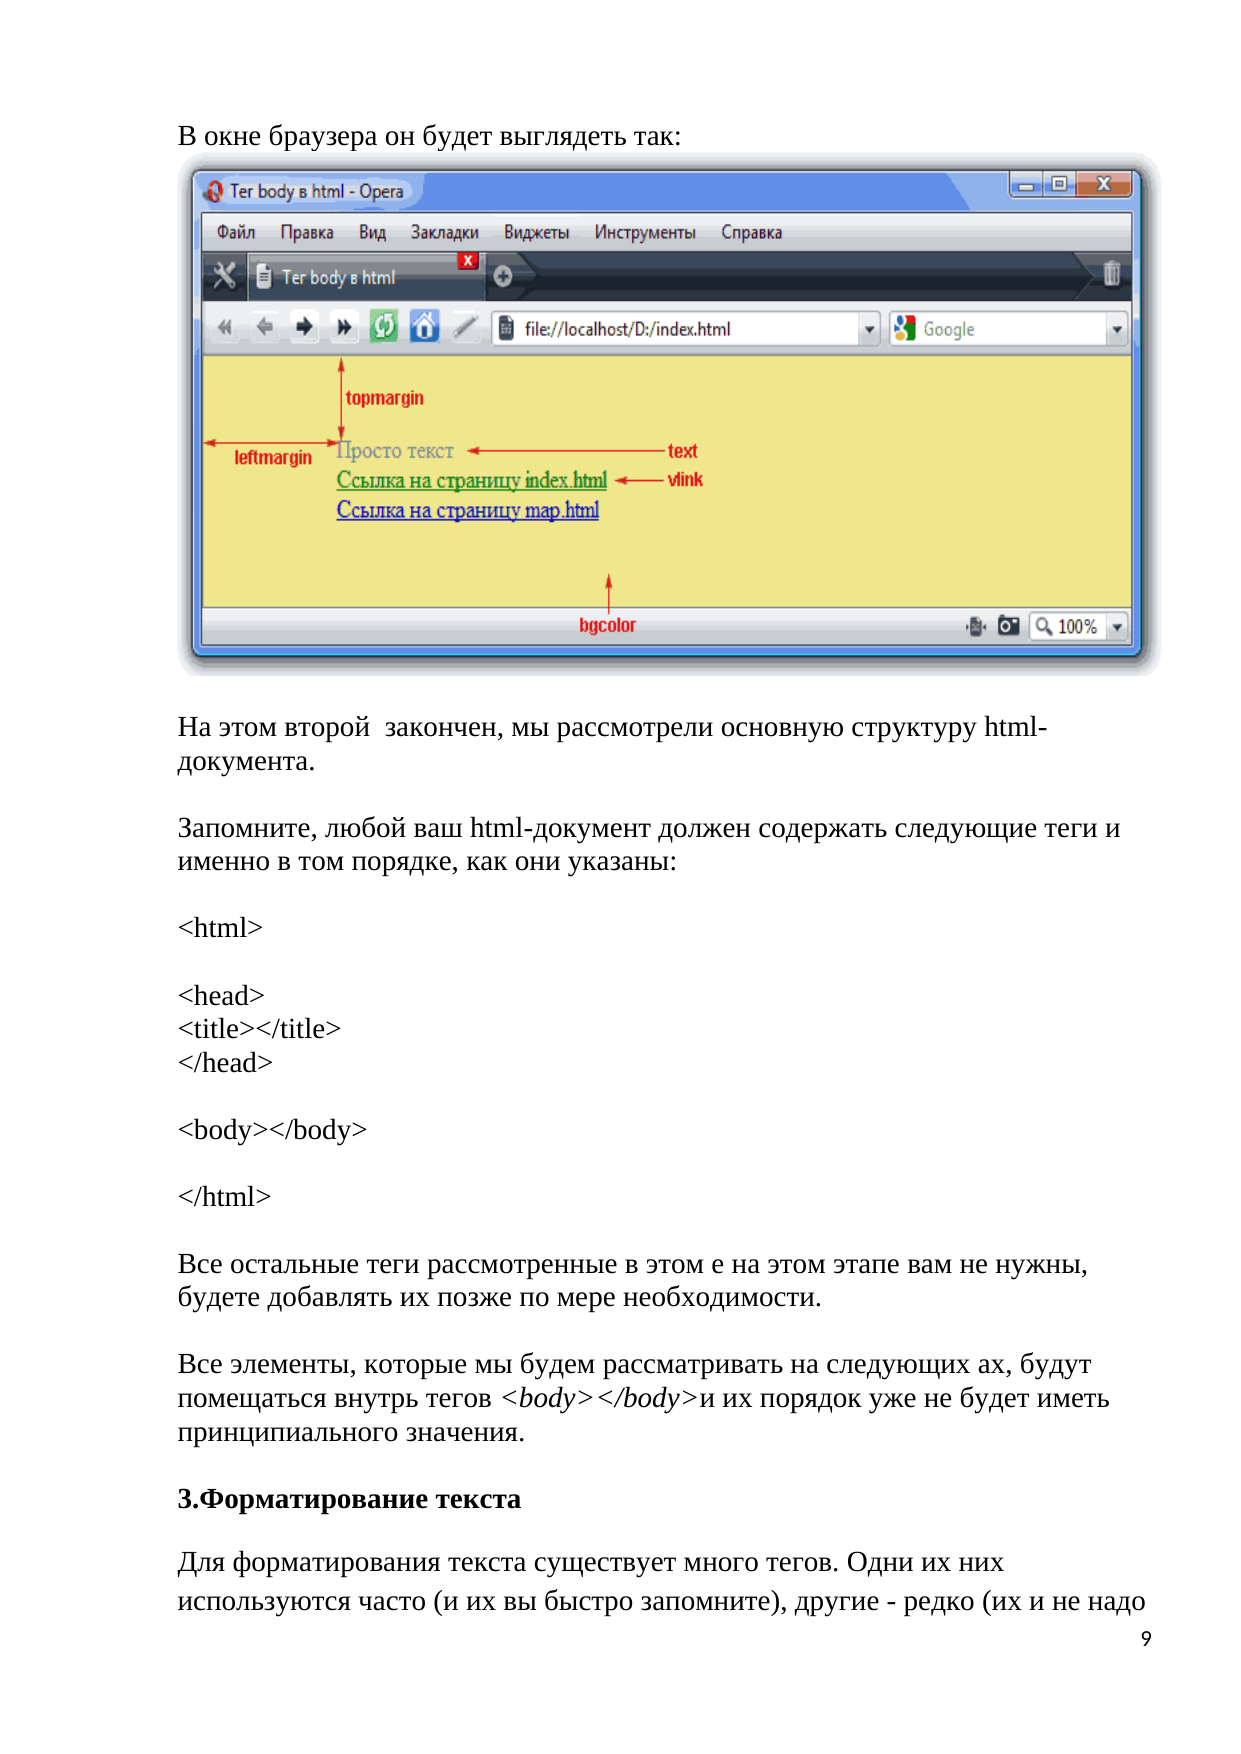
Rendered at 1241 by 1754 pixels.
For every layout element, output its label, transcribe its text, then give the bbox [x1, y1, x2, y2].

text <title></title> [177, 1011, 1152, 1045]
text <head> [177, 978, 1152, 1011]
text </html> [177, 1179, 1152, 1212]
text Все остальные теги рассмотренные в этом е на этом этапе вам не нужны, будете добавлять их позже по мере необходимости. Все элементы, которые мы будем рассматривать на следующих ах, будут помещаться внутрь тегов <body></body>и их порядок уже не будет иметь принципиального значения. [177, 1246, 1152, 1447]
text <html> [177, 911, 1152, 944]
text </head> [177, 1045, 1152, 1078]
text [177, 1544, 1152, 1616]
text На этом второй закончен, мы рассмотрели основную структуру html-документа. Запомните, любой ваш html-документ должен содержать следующие теги и именно в том порядке, как они указаны: [177, 676, 1152, 877]
picture [177, 151, 1162, 676]
text В окне браузера он будет выглядеть так: [177, 118, 1152, 151]
text <body></body> [177, 1112, 1152, 1145]
text 3.Форматирование текста [177, 1481, 1152, 1514]
